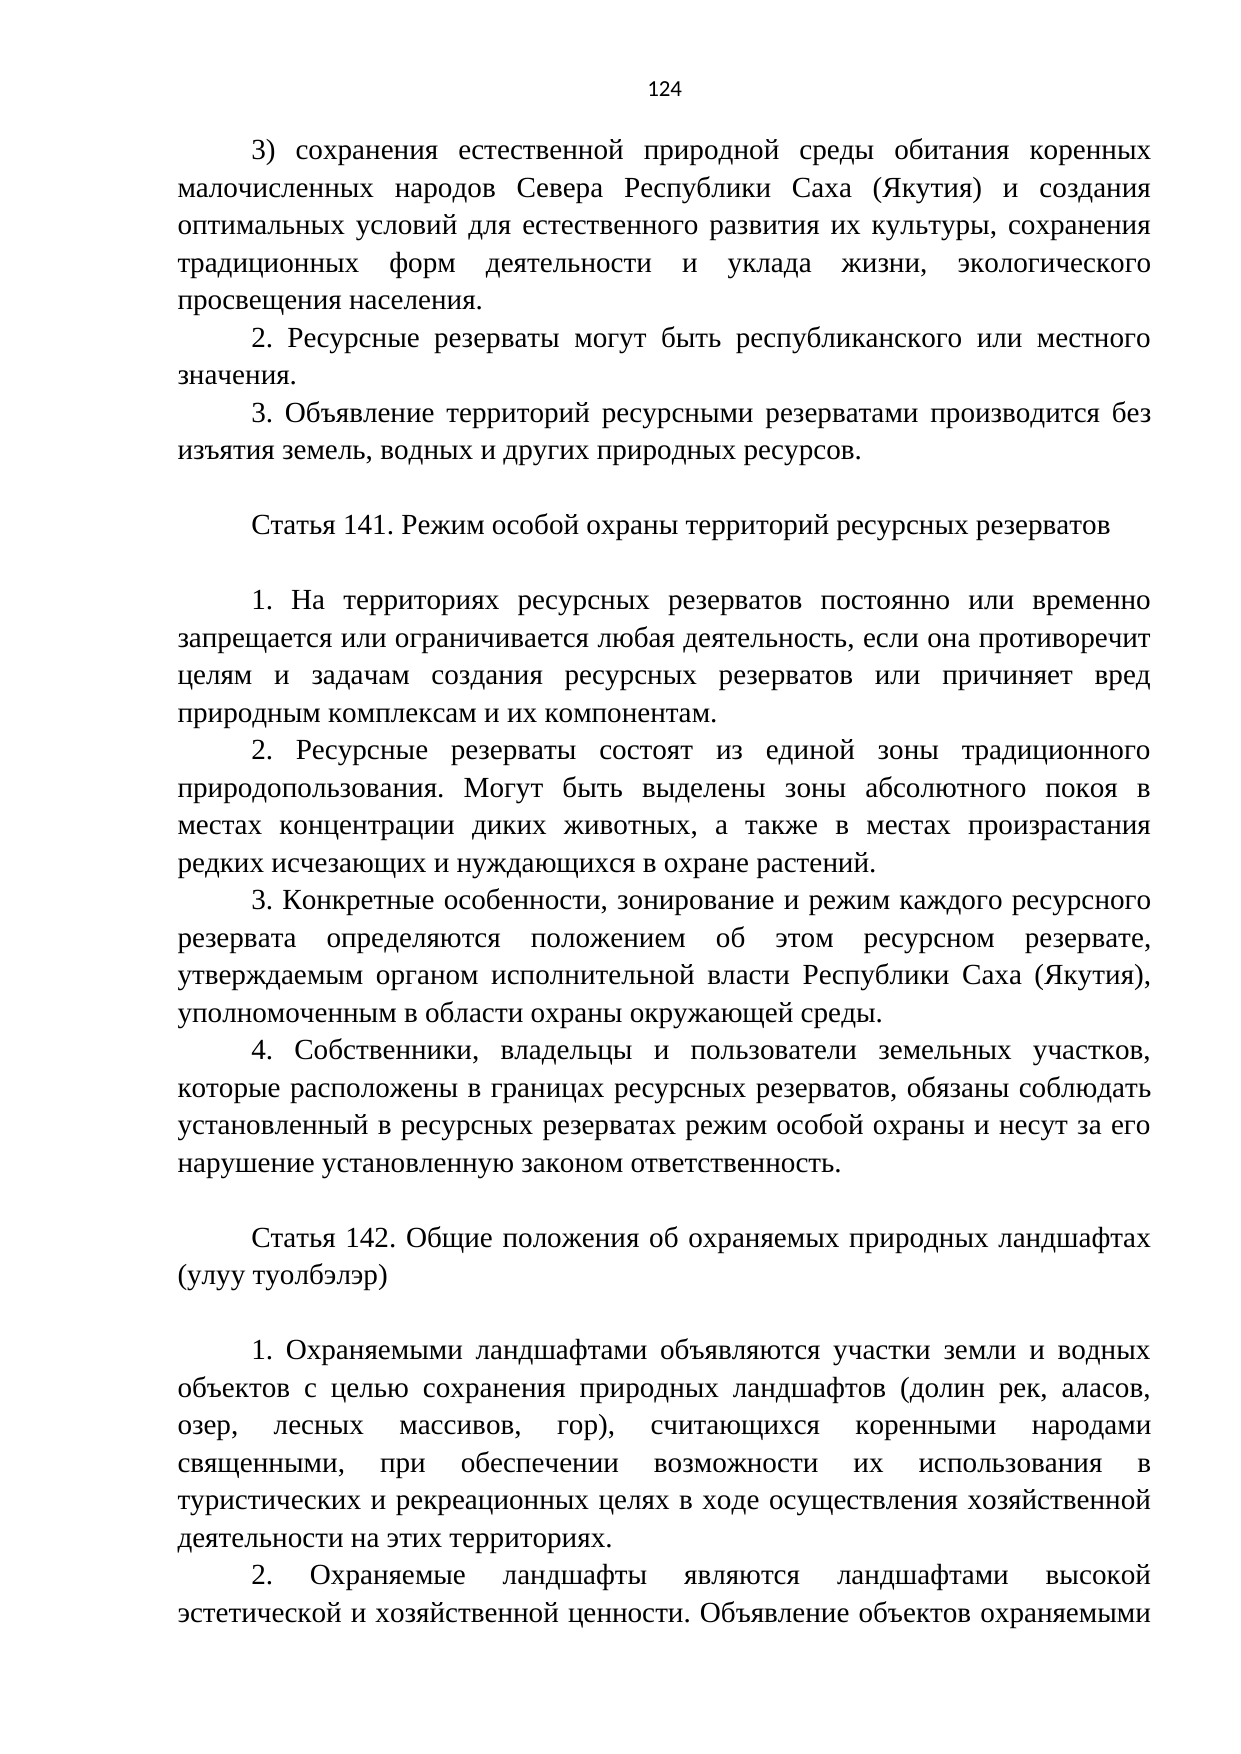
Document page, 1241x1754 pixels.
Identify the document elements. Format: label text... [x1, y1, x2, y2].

text 1. На территориях ресурсных резерватов постоянно или временно запрещается или ограничивается любая деятельность, если она противоречит целям и задачам создания ресурсных резерватов или причиняет вред природным комплексам и их компонентам. [177, 580, 1152, 730]
text 1. Охраняемыми ландшафтами объявляются участки земли и водных объектов с целью сохранения природных ландшафтов (долин рек, аласов, озер, лесных массивов, гор), считающихся коренными народами священными, при обеспечении возможности их использования в туристических и рекреационных целях в ходе осуществления хозяйственной деятельности на этих территориях. [177, 1330, 1152, 1555]
text 3. Объявление территорий ресурсными резерватами производится без изъятия земель, водных и других природных ресурсов. [177, 392, 1152, 467]
text Статья 142. Общие положения об охраняемых природных ландшафтах (улуу туолбэлэр) [177, 1217, 1152, 1292]
text 3. Конкретные особенности, зонирование и режим каждого ресурсного резервата определяются положением об этом ресурсном резервате, утверждаемым органом исполнительной власти Республики Саха (Якутия), уполномоченным в области охраны окружающей среды. [177, 880, 1152, 1030]
text 2. Ресурсные резерваты состоят из единой зоны традиционного природопользования. Могут быть выделены зоны абсолютного покоя в местах концентрации диких животных, а также в местах произрастания редких исчезающих и нуждающихся в охране растений. [177, 730, 1152, 880]
text 4. Собственники, владельцы и пользователи земельных участков, которые расположены в границах ресурсных резерватов, обязаны соблюдать установленный в ресурсных резерватах режим особой охраны и несут за его нарушение установленную законом ответственность. [177, 1030, 1152, 1180]
text Статья 141. Режим особой охраны территорий ресурсных резерватов [177, 505, 1152, 542]
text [177, 1555, 1152, 1630]
text 2. Ресурсные резерваты могут быть республиканского или местного значения. [177, 317, 1152, 392]
text 3) сохранения естественной природной среды обитания коренных малочисленных народов Севера Республики Саха (Якутия) и создания оптимальных условий для естественного развития их культуры, сохранения традиционных форм деятельности и уклада жизни, экологического просвещения населения. [177, 130, 1152, 317]
